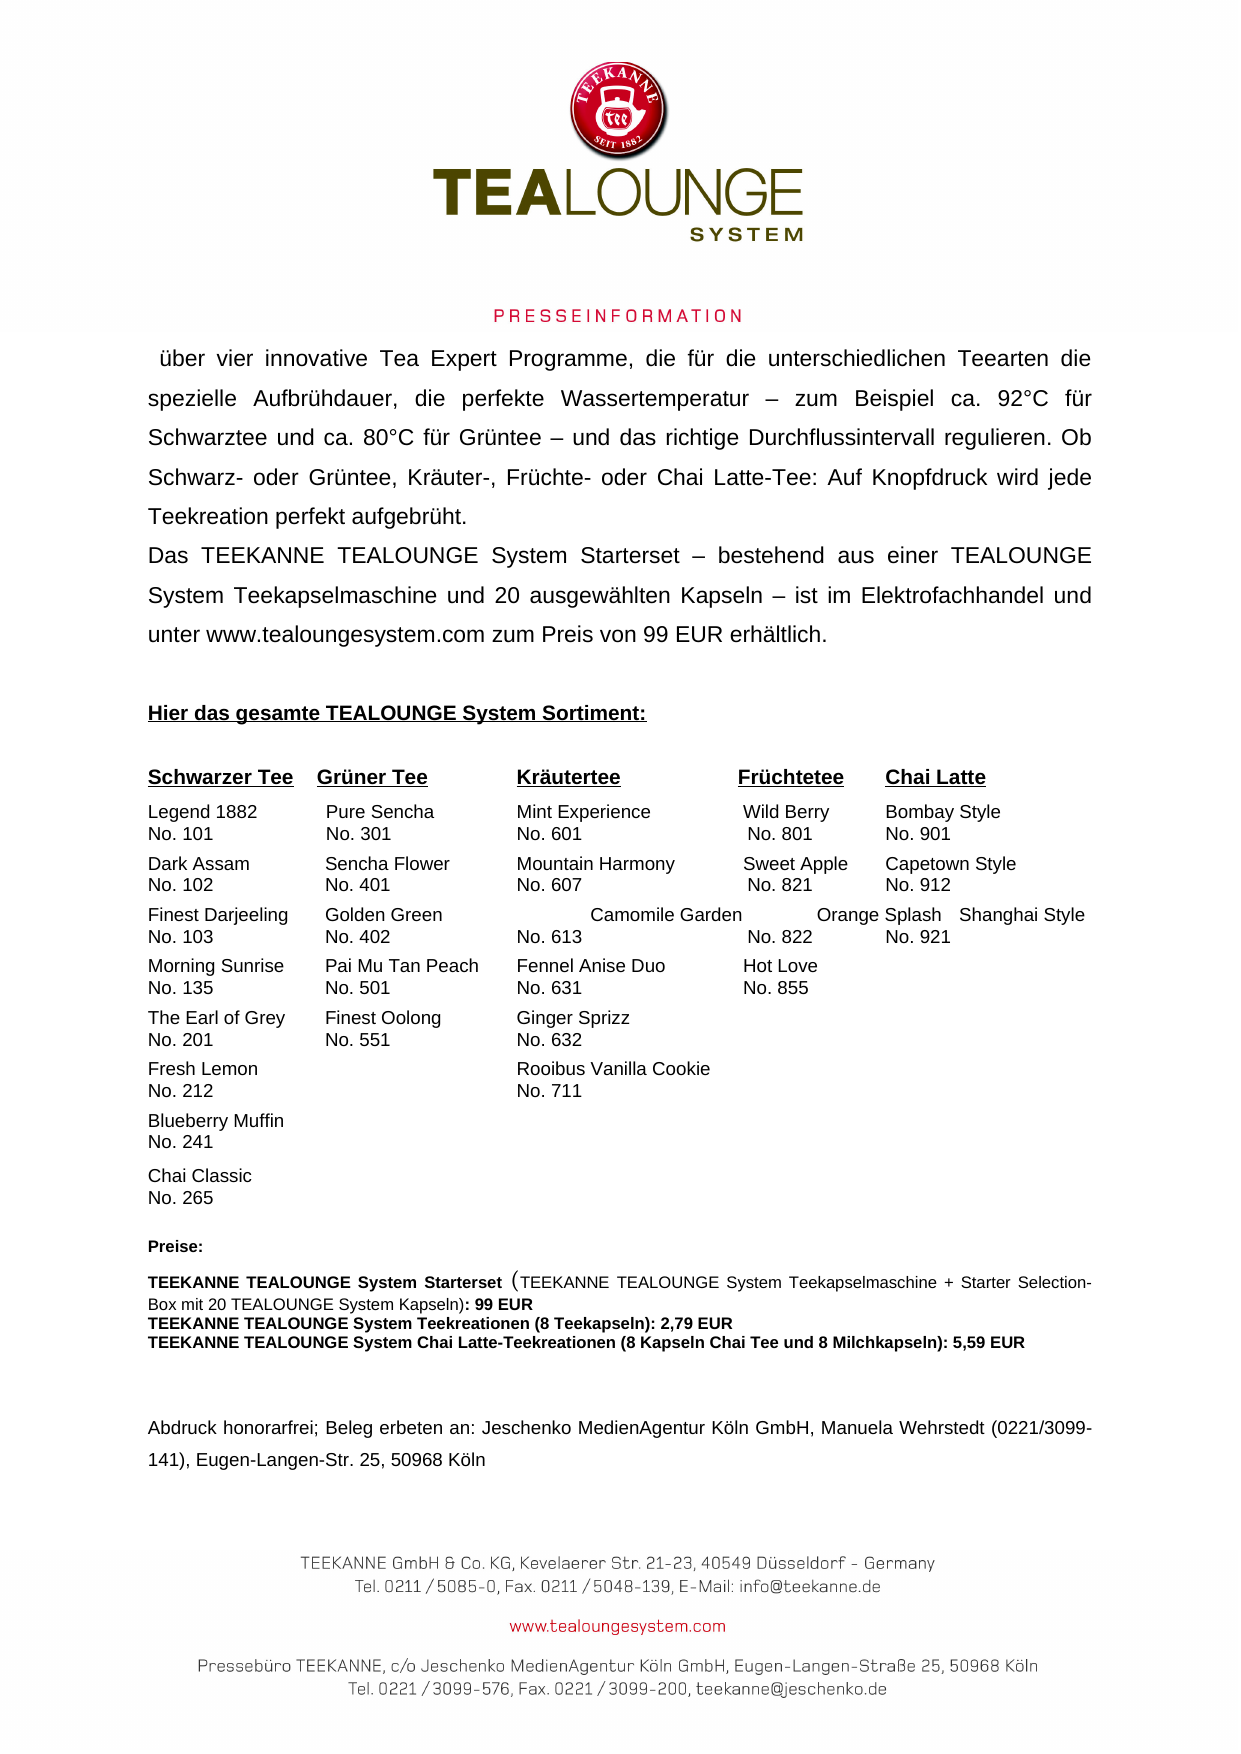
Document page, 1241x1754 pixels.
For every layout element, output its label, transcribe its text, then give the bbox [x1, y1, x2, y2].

text No. 135 No. 501 No. 631 No. 855 [148, 977, 1093, 998]
text TEEKANNE TEALOUNGE System Chai Latte-Teekreationen (8 Kapseln Chai Tee und 8 Milchkapseln): 5,59 EUR [148, 1333, 1093, 1352]
text Dark Assam Sencha Flower Mountain Harmony Sweet Apple Capetown Style [148, 852, 1240, 874]
text Abdruck honorarfrei; Beleg erbeten an: Jeschenko MedienAgentur Köln GmbH, Manuela Wehrstedt (0221/3099-141), Eugen-Langen-Str. 25, 50968 Köln [148, 1417, 1093, 1471]
text Chai Classic [148, 1165, 1093, 1187]
text The Earl of Grey Finest Oolong Ginger Sprizz [148, 1007, 1093, 1028]
text No. 102 No. 401 No. 607 No. 821 No. 912 [148, 874, 1240, 896]
text No. 212 No. 711 [148, 1080, 1093, 1101]
text Fresh Lemon Rooibus Vanilla Cookie [148, 1058, 1093, 1080]
text Preise: [148, 1237, 1093, 1256]
text über vier innovative Tea Expert Programme, die für die unterschiedlichen Teearten die spezielle Aufbrühdauer, die perfekte Wassertemperatur – zum Beispiel ca. 92°C für Schwarztee und ca. 80°C für Grüntee – und das richtige Durchflussintervall regulieren. Ob Schwarz- oder Grüntee, Kräuter-, Früchte- oder Chai Latte-Tee: Auf Knopfdruck wird jede Teekreation perfekt aufgebrüht. [148, 345, 1093, 529]
text Legend 1882 Pure Sencha Mint Experience Wild Berry Bombay Style [148, 801, 1240, 822]
text No. 265 [148, 1187, 1093, 1208]
text Hier das gesamte TEALOUNGE System Sortiment: [148, 700, 1093, 724]
text TEEKANNE TEALOUNGE System Starterset (TEEKANNE TEALOUNGE System Teekapselmaschine + Starter Selection-Box mit 20 TEALOUNGE System Kapseln): 99 EUR [148, 1266, 1093, 1314]
text Morning Sunrise Pai Mu Tan Peach Fennel Anise Duo Hot Love [148, 955, 1093, 977]
picture [0, 0, 1238, 332]
text Das TEEKANNE TEALOUNGE System Starterset – bestehend aus einer TEALOUNGE System Teekapselmaschine und 20 ausgewählten Kapseln – ist im Elektrofachhandel und unter www.tealoungesystem.com zum Preis von 99 EUR erhältlich. [148, 542, 1093, 648]
picture [0, 1550, 1238, 1750]
text Finest Darjeeling Golden Green Camomile Garden Orange Splash Shanghai Style [148, 904, 1240, 925]
text No. 103 No. 402 No. 613 No. 822 No. 921 [148, 925, 1240, 947]
text No. 101 No. 301 No. 601 No. 801 No. 901 [148, 822, 1240, 844]
text Blueberry Muffin [148, 1110, 1093, 1131]
text Schwarzer Tee Grüner Tee Kräutertee Früchtetee Chai Latte [148, 765, 1240, 789]
text TEEKANNE TEALOUNGE System Teekreationen (8 Teekapseln): 2,79 EUR [148, 1314, 1093, 1333]
text No. 241 [148, 1131, 1093, 1153]
text No. 201 No. 551 No. 632 [148, 1028, 1093, 1050]
